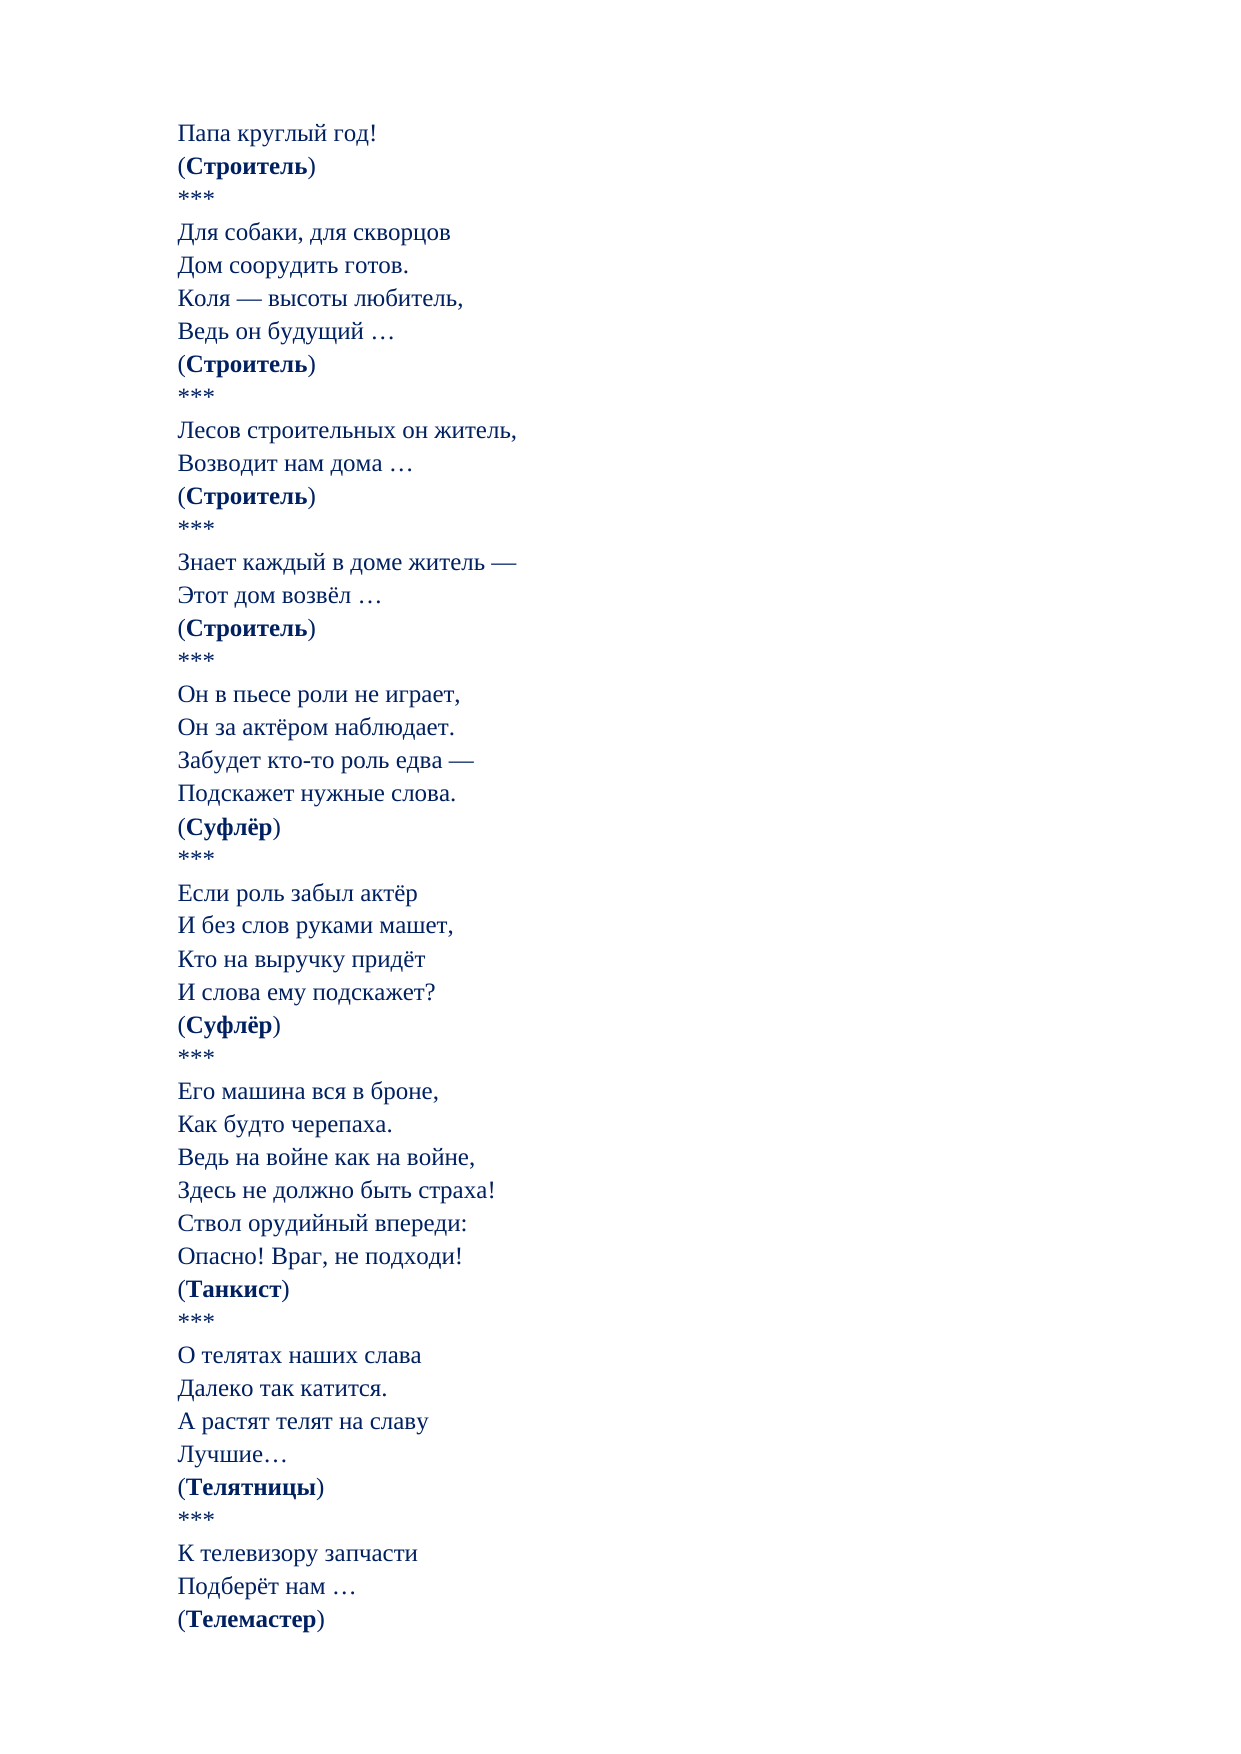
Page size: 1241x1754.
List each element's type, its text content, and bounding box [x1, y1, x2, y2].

text (Строитель) [177, 481, 1152, 510]
text *** [177, 1043, 1152, 1071]
text Возводит нам дома … [177, 448, 1152, 477]
text (Телятницы) [177, 1472, 1152, 1501]
text Он в пьесе роли не играет, Он за актёром наблюдает. Забудет кто-то роль едва — Подскажет нужные слова. [177, 679, 1152, 807]
text Лесов строительных он житель, [177, 415, 1152, 444]
text (Строитель) [177, 613, 1152, 642]
text (Суфлёр) [177, 1010, 1152, 1038]
text И слова ему подскажет? [177, 977, 1152, 1005]
text *** [177, 646, 1152, 675]
text О телятах наших слава Далеко так катится. А растят телят на славу Лучшие… [177, 1340, 1152, 1468]
text *** [177, 844, 1152, 873]
text *** [177, 184, 1152, 213]
text (Телемастер) [177, 1604, 1152, 1633]
text *** [177, 1505, 1152, 1534]
text (Суфлёр) [177, 812, 1152, 840]
text Для собаки, для скворцов Дом соорудить готов. Коля — высоты любитель, Ведь он будущий … [177, 217, 1152, 345]
text (Танкист) *** [177, 1274, 1152, 1336]
text Этот дом возвёл … [177, 580, 1152, 609]
text Его машина вся в броне, Как будто черепаха. Ведь на войне как на войне, Здесь не должно быть страха! Ствол орудийный впереди: Опасно! Враг, не подходи! [177, 1076, 1152, 1269]
text *** [177, 514, 1152, 543]
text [177, 118, 1152, 180]
text Если роль забыл актёр [177, 878, 1152, 906]
text Кто на выручку придёт [177, 944, 1152, 972]
text *** [177, 382, 1152, 411]
text (Строитель) [177, 349, 1152, 378]
text К телевизору запчасти [177, 1538, 1152, 1567]
text И без слов руками машет, [177, 911, 1152, 939]
text Знает каждый в доме житель — [177, 547, 1152, 576]
text Подберёт нам … [177, 1571, 1152, 1600]
